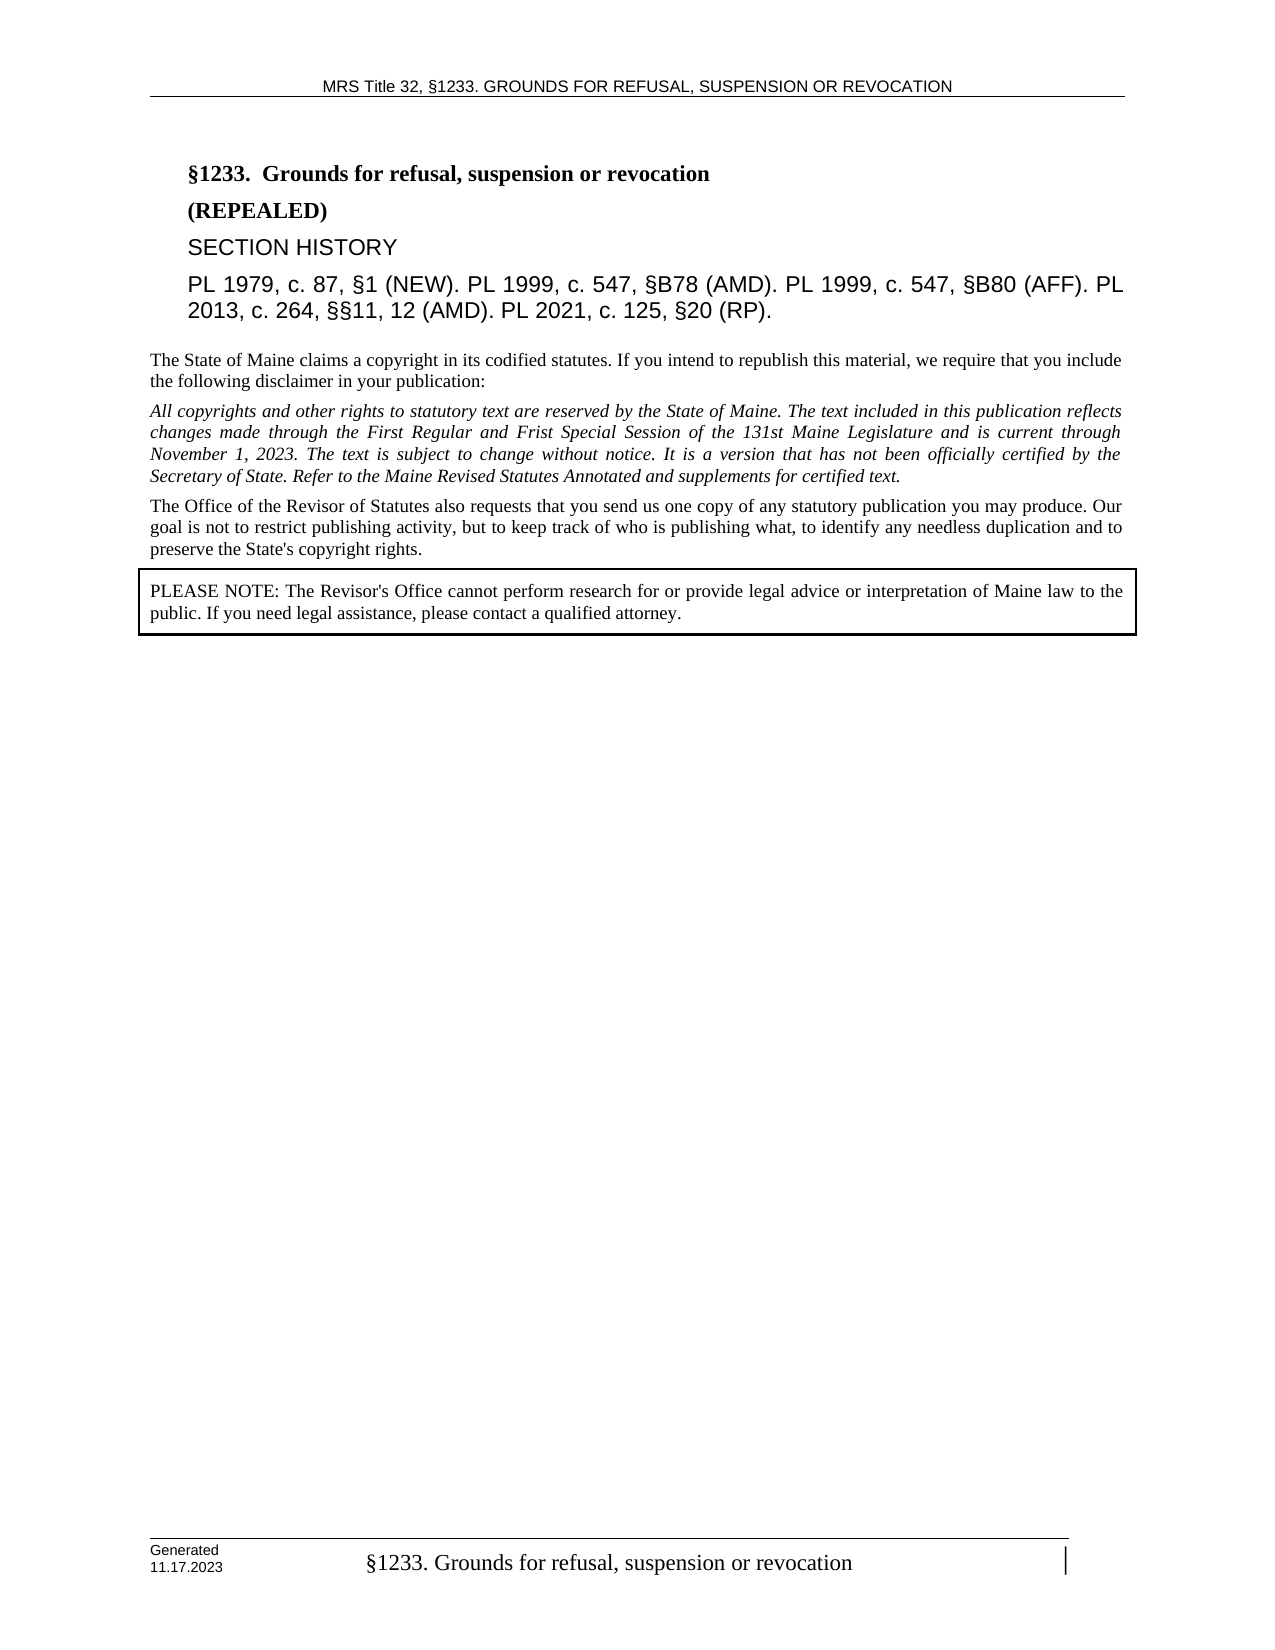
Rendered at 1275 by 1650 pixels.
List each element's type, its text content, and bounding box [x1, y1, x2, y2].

text (REPEALED) [187, 197, 1125, 223]
text All copyrights and other rights to statutory text are reserved by the State of Maine. The text included in this publication reflects changes made through the First Regular and Frist Special Session of the 131st Maine Legislature and is current through November 1, 2023 . The text is subject to change without notice. It is a version that has not been officially certified by the Secretary of State. Refer to the Maine Revised Statutes Annotated and supplements for certified text. [150, 400, 1125, 486]
text The Office of the Revisor of Statutes also requests that you send us one copy of any statutory publication you may produce. Our goal is not to restrict publishing activity, but to keep track of who is publishing what, to identify any needless duplication and to preserve the State's copyright rights. [150, 494, 1125, 559]
text The State of Maine claims a copyright in its codified statutes. If you intend to republish this material, we require that you include the following disclaimer in your publication: [150, 348, 1125, 392]
text PLEASE NOTE: The Revisor's Office cannot perform research for or provide legal advice or interpretation of Maine law to the public. If you need legal assistance, please contact a qualified attorney. [140, 570, 1135, 633]
text SECTION HISTORY [187, 234, 1125, 260]
text §1233. Grounds for refusal, suspension or revocation [187, 160, 1125, 187]
text PL 1979, c. 87, §1 (NEW). PL 1999, c. 547, §B78 (AMD). PL 1999, c. 547, §B80 (AFF). PL 2013, c. 264, §§11, 12 (AMD). PL 2021, c. 125, §20 (RP). [187, 271, 1125, 323]
